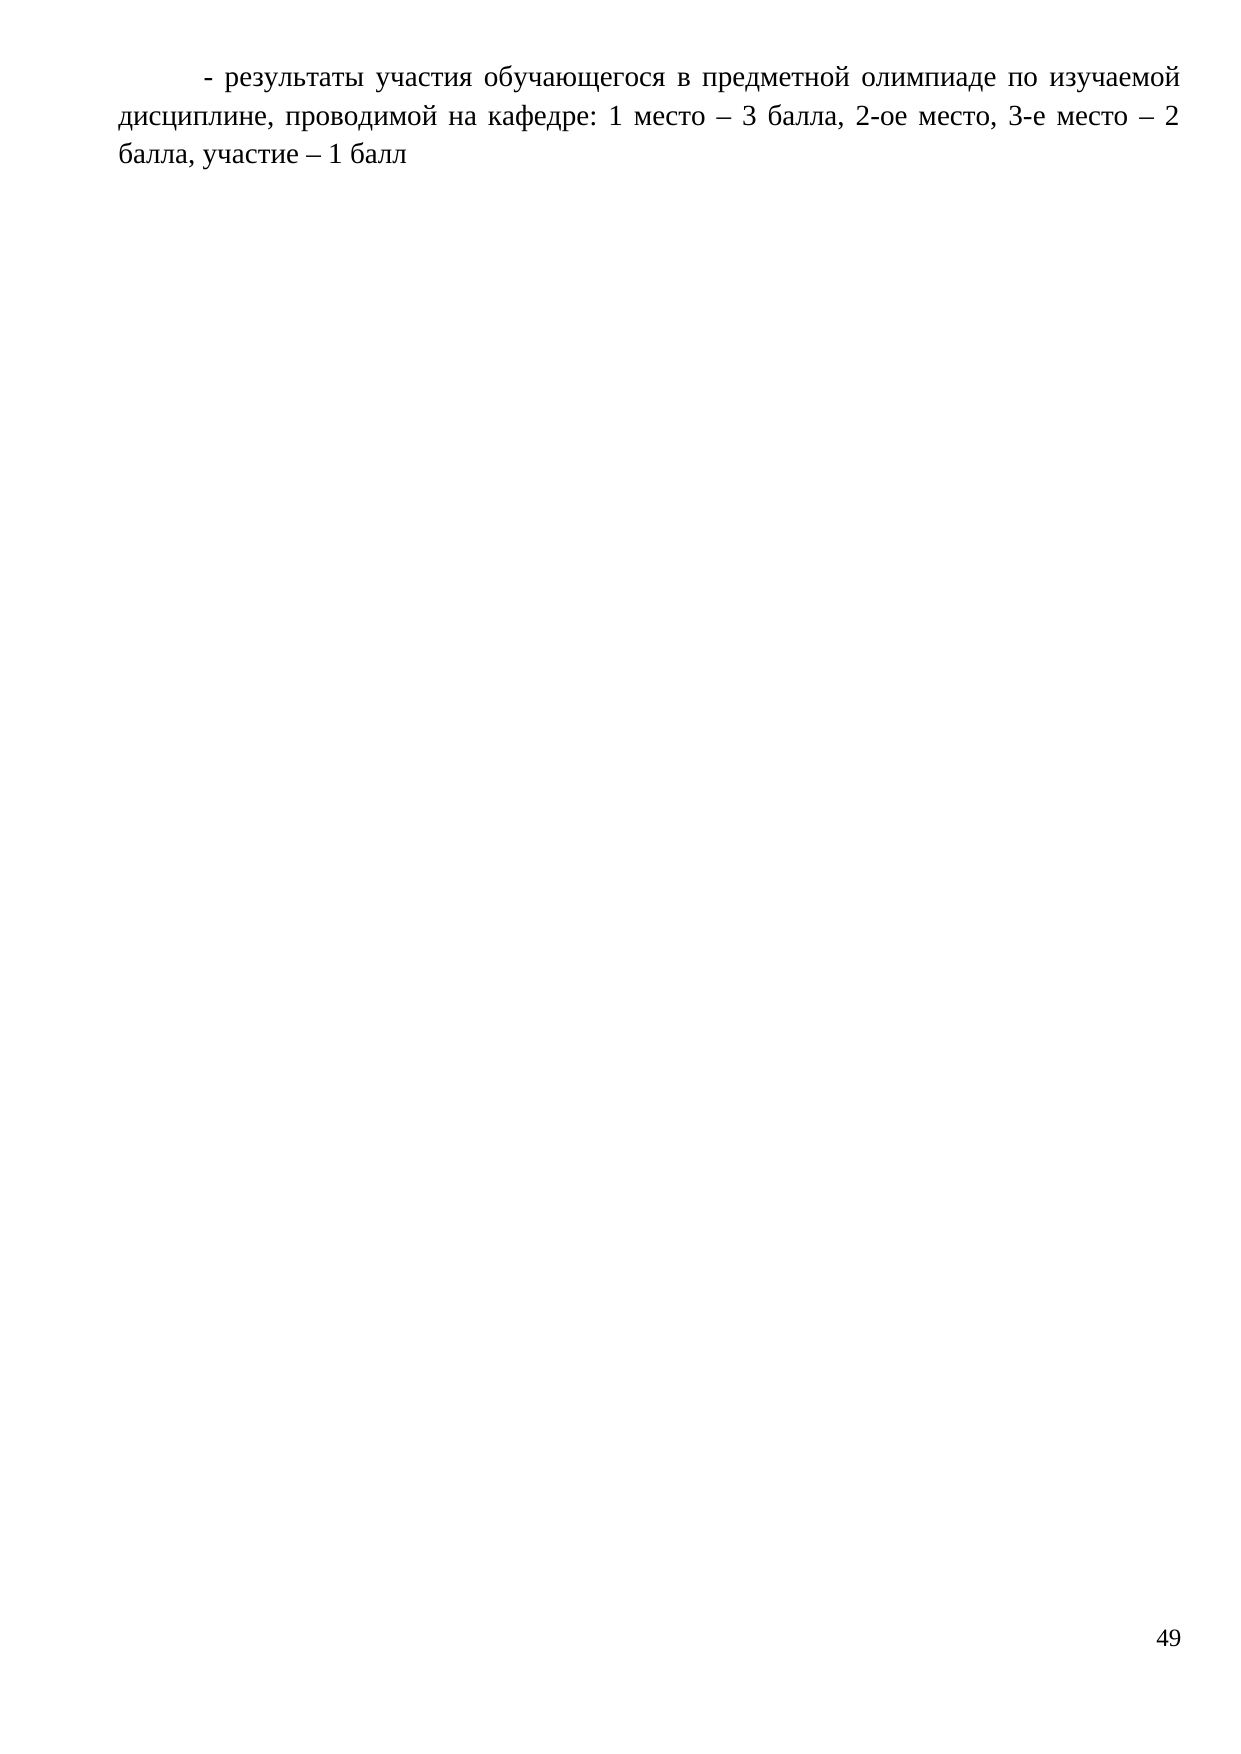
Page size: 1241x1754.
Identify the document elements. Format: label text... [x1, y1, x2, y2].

text - результаты участия обучающегося в предметной олимпиаде по изучаемой дисциплине, проводимой на кафедре: 1 место – 3 балла, 2-ое место, 3-е место – 2 балла, участие – 1 балл [118, 59, 1181, 170]
